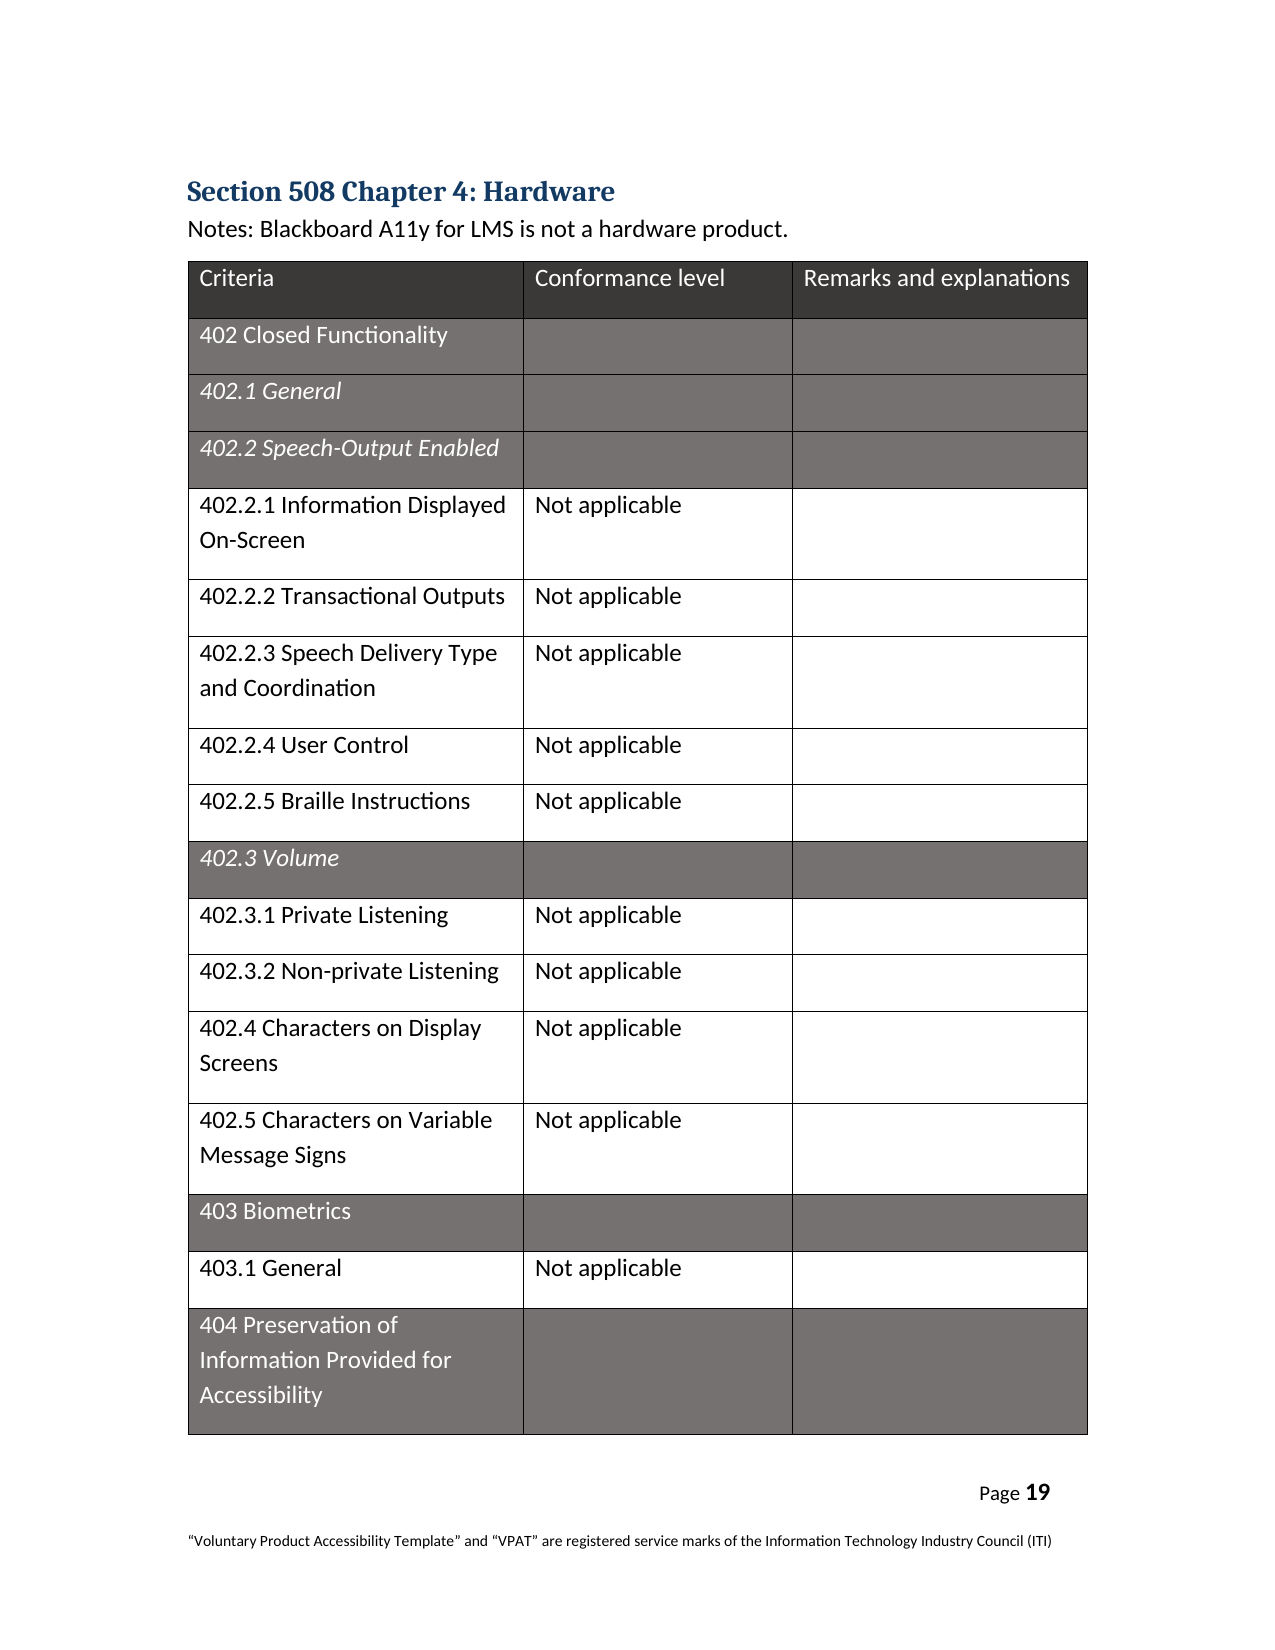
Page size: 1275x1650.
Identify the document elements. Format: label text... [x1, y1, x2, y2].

table_cell Not applicable [524, 729, 792, 784]
table_cell [524, 319, 792, 374]
table_cell [793, 489, 1087, 579]
table_cell Not applicable [524, 1104, 792, 1194]
table_cell 402.3 Volume [189, 842, 523, 898]
table_cell 402.2 Speech-Output Enabled [189, 432, 523, 488]
table_cell 402.2.2 Transactional Outputs [189, 580, 523, 636]
table_cell [793, 785, 1087, 841]
table_cell Not applicable [524, 955, 792, 1011]
table_cell Not applicable [524, 1252, 792, 1308]
subtitle Section 508 Chapter 4: Hardware [187, 175, 1087, 208]
table_cell 402.2.1 Information Displayed On-Screen [189, 489, 523, 579]
table_cell [793, 375, 1087, 431]
table_cell [524, 1195, 792, 1251]
text Notes: Blackboard A11y for LMS is not a hardware product. [187, 213, 1087, 244]
table_cell Not applicable [524, 785, 792, 841]
table_header Conformance level [524, 262, 792, 318]
table_cell Not applicable [524, 1012, 792, 1103]
table_cell [793, 1309, 1087, 1434]
table_cell [793, 1012, 1087, 1103]
table_cell 402.3.2 Non-private Listening [189, 955, 523, 1011]
table_cell [793, 899, 1087, 954]
table_cell Not applicable [524, 637, 792, 728]
table_cell [793, 1252, 1087, 1308]
table_cell [793, 955, 1087, 1011]
table_cell [524, 432, 792, 488]
table_cell [793, 1195, 1087, 1251]
table_header Remarks and explanations [793, 262, 1087, 318]
table_cell [793, 842, 1087, 898]
table_cell [524, 842, 792, 898]
table_cell 402.3.1 Private Listening [189, 899, 523, 954]
table_cell [793, 1104, 1087, 1194]
table_cell [524, 375, 792, 431]
table_cell Not applicable [524, 580, 792, 636]
table_cell [793, 432, 1087, 488]
table_cell [793, 729, 1087, 784]
table_cell 402.4 Characters on Display Screens [189, 1012, 523, 1103]
table_header Criteria [189, 262, 523, 318]
table_cell [524, 1309, 792, 1434]
table_cell 403.1 General [189, 1252, 523, 1308]
table_cell 402.1 General [189, 375, 523, 431]
table_cell 404 Preservation of Information Provided for Accessibility [189, 1309, 523, 1434]
table_cell Not applicable [524, 899, 792, 954]
table_cell [793, 319, 1087, 374]
table_cell 402 Closed Functionality [189, 319, 523, 374]
table_cell 402.2.3 Speech Delivery Type and Coordination [189, 637, 523, 728]
table_cell [793, 637, 1087, 728]
table_cell 402.2.4 User Control [189, 729, 523, 784]
table_cell 402.5 Characters on Variable Message Signs [189, 1104, 523, 1194]
table_cell [793, 580, 1087, 636]
table_cell Not applicable [524, 489, 792, 579]
table_cell 403 Biometrics [189, 1195, 523, 1251]
table_cell 402.2.5 Braille Instructions [189, 785, 523, 841]
